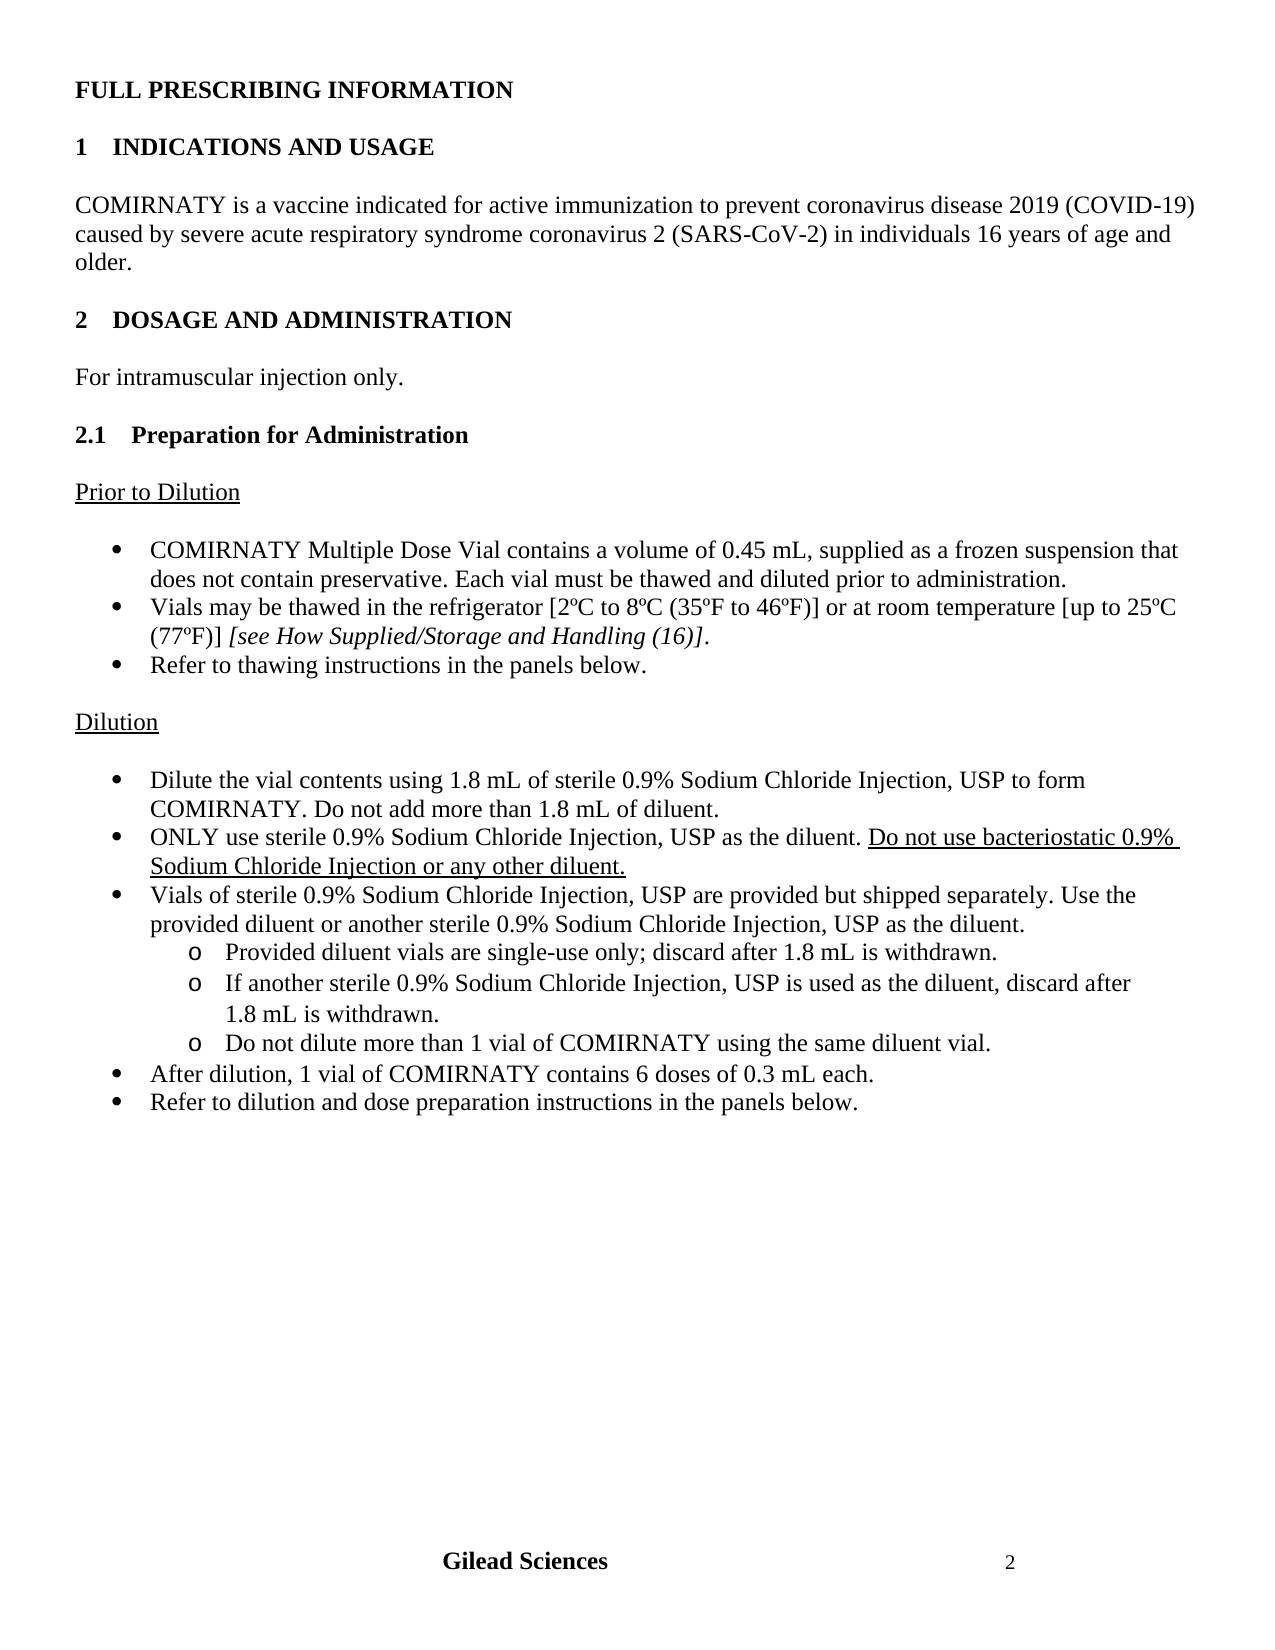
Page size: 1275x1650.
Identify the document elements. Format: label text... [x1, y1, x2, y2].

list Vials may be thawed in the refrigerator [2ºC to 8ºC (35ºF to 46ºF)] or at room temperature [up to 25ºC (77ºF)] [see How Supplied/Storage and Handling (16)]. [112, 592, 1200, 650]
list Dilute the vial contents using 1.8 mL of sterile 0.9% Sodium Chloride Injection, USP to form COMIRNATY. Do not add more than 1.8 mL of diluent. [112, 765, 1200, 822]
subtitle 2.1 Preparation for Administration [75, 420, 1200, 449]
text Prior to Dilution [75, 477, 1200, 506]
text Dilution [75, 707, 1200, 736]
text For intramuscular injection only. [75, 362, 1200, 391]
list Provided diluent vials are single-use only; discard after 1.8 mL is withdrawn. [187, 937, 1200, 968]
subtitle 2 DOSAGE AND ADMINISTRATION [75, 305, 1200, 334]
list Refer to thawing instructions in the panels below. [112, 650, 1200, 679]
subtitle 1 INDICATIONS AND USAGE [75, 132, 1200, 161]
list Vials of sterile 0.9% Sodium Chloride Injection, USP are provided but shipped separately. Use the provided diluent or another sterile 0.9% Sodium Chloride Injection, USP as the diluent. [112, 880, 1200, 937]
list Refer to dilution and dose preparation instructions in the panels below. [112, 1087, 1200, 1116]
list ONLY use sterile 0.9% Sodium Chloride Injection, USP as the diluent. Do not use bacteriostatic 0.9% Sodium Chloride Injection or any other diluent. [112, 822, 1200, 880]
list If another sterile 0.9% Sodium Chloride Injection, USP is used as the diluent, discard after 1.8 mL is withdrawn. [187, 968, 1200, 1028]
text COMIRNATY is a vaccine indicated for active immunization to prevent coronavirus disease 2019 (COVID-19) caused by severe acute respiratory syndrome coronavirus 2 (SARS-CoV-2) in individuals 16 years of age and older. [75, 190, 1200, 276]
list After dilution, 1 vial of COMIRNATY contains 6 doses of 0.3 mL each. [112, 1059, 1200, 1087]
list Do not dilute more than 1 vial of COMIRNATY using the same diluent vial. [187, 1028, 1200, 1059]
list COMIRNATY Multiple Dose Vial contains a volume of 0.45 mL, supplied as a frozen suspension that does not contain preservative. Each vial must be thawed and diluted prior to administration. [112, 535, 1200, 592]
subtitle FULL PRESCRIBING INFORMATION [75, 75, 1200, 104]
